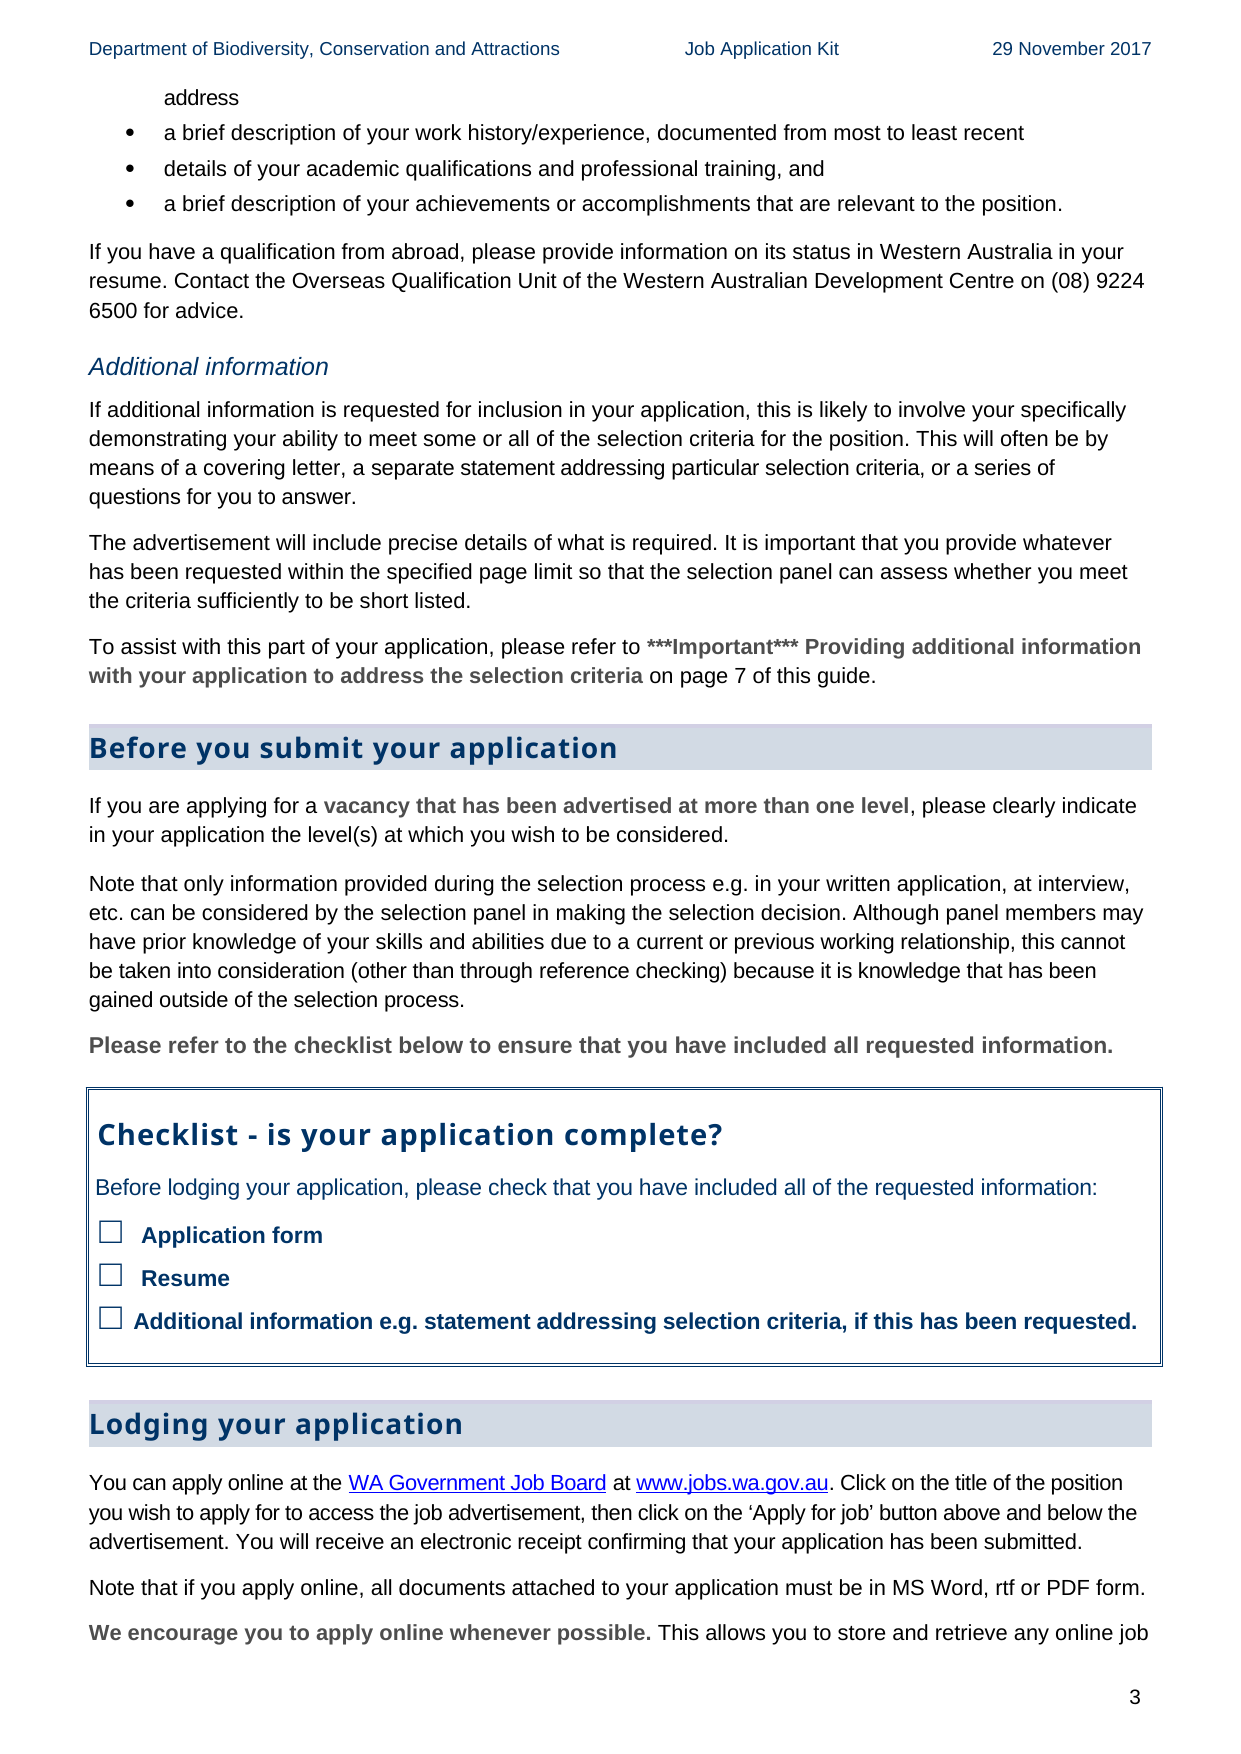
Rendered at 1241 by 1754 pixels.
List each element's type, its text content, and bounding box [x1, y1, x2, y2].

text To assist with this part of your application, please refer to ***Important*** Providing additional information with your application to address the selection criteria on page 7 of this guide. [89, 630, 1152, 688]
text The advertisement will include precise details of what is required. It is important that you provide whatever has been requested within the specified page limit so that the selection panel can assess whether you meet the criteria sufficiently to be short listed. [89, 526, 1152, 613]
text Checklist - is your application complete? [89, 1114, 1152, 1154]
list a brief description of your work history/experience, documented from most to least recent [126, 116, 1152, 145]
text If additional information is requested for inclusion in your application, this is likely to involve your specifically demonstrating your ability to meet some or all of the selection criteria for the position. This will often be by means of a covering letter, a separate statement addressing particular selection criteria, or a series of questions for you to answer. [89, 393, 1152, 509]
list If you are applying for a vacancy that has been advertised at more than one level, please clearly indicate in your application the level(s) at which you wish to be considered. [89, 789, 1152, 847]
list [89, 1616, 1152, 1645]
list details of your academic qualifications and professional training, and [126, 151, 1152, 181]
list □ Application form [89, 1203, 1160, 1251]
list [126, 81, 1152, 110]
list a brief description of your achievements or accomplishments that are relevant to the position. [126, 187, 1152, 216]
text Lodging your application [89, 1404, 1152, 1443]
text If you have a qualification from abroad, please provide information on its status in Western Australia in your resume. Contact the Overseas Qualification Unit of the Western Australian Development Centre on (08) 9224 6500 for advice. [89, 235, 1152, 323]
list □ Resume [89, 1251, 1152, 1294]
list Note that if you apply online, all documents attached to your application must be in MS Word, rtf or PDF form. [89, 1570, 1152, 1599]
text Additional information [89, 352, 1152, 381]
text Please refer to the checklist below to ensure that you have included all requested information. [89, 1032, 1152, 1058]
list You can apply online at the WA Government Job Board at www.jobs.wa.gov.au. Click on the title of the position you wish to apply for to access the job advertisement, then click on the ‘Apply for job’ button above and below the advertisement. You will receive an electronic receipt confirming that your application has been submitted. [89, 1466, 1152, 1554]
text Before lodging your application, please check that you have included all of the requested information: [89, 1173, 1152, 1200]
subtitle Note that only information provided during the selection process e.g. in your written application, at interview, etc. can be considered by the selection panel in making the selection decision. Although panel members may have prior knowledge of your skills and abilities due to a current or previous working relationship, this cannot be taken into consideration (other than through reference checking) because it is knowledge that has been gained outside of the selection process. [89, 867, 1152, 1012]
subtitle Before you submit your application [89, 728, 1152, 766]
list □ Additional information e.g. statement addressing selection criteria, if this has been requested. [89, 1294, 1152, 1337]
